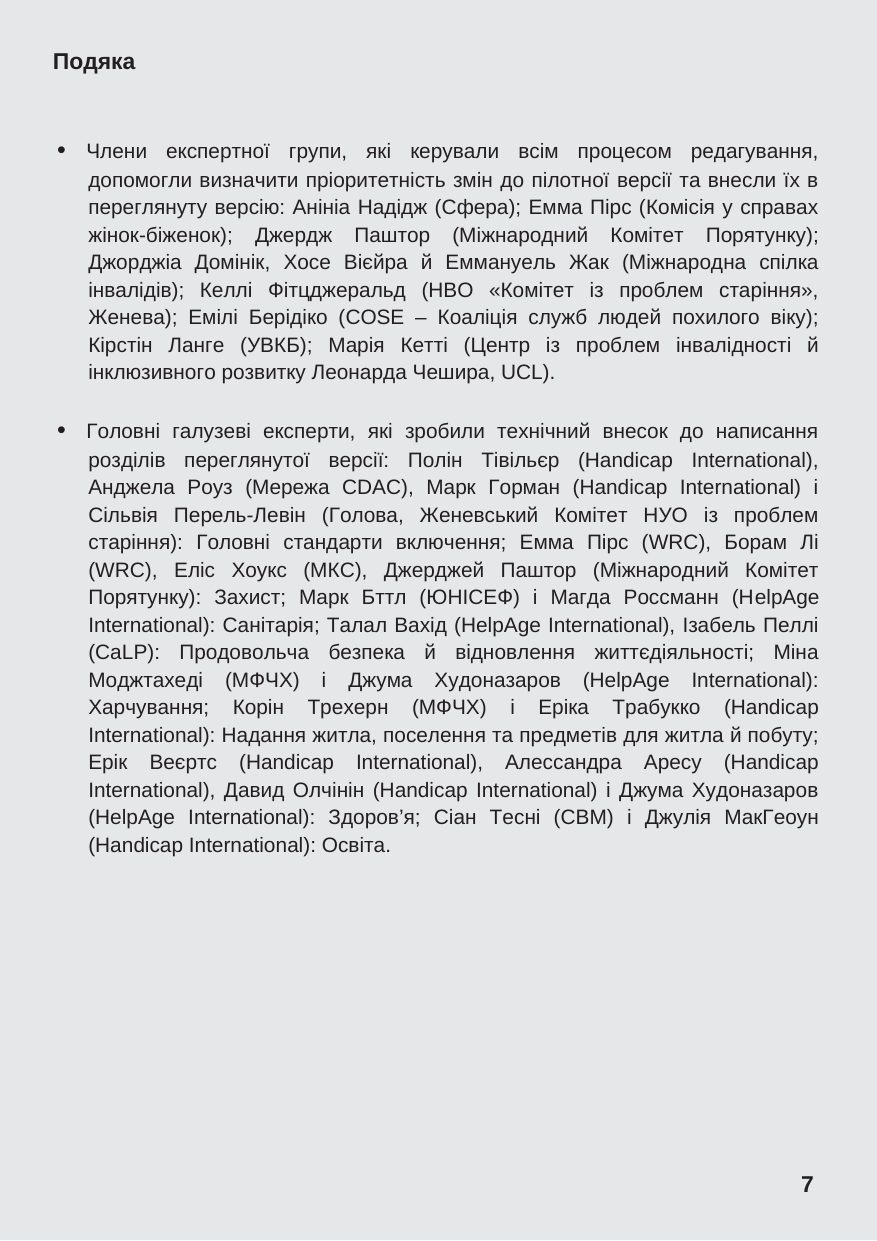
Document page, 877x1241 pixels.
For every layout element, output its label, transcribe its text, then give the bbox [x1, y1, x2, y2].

list Головні галузеві експерти, які зробили технічний внесок до написання розділів переглянутої версії: Полін Тівільєр (Handicap International), Анджела Роуз (Мережа CDAC), Марк Горман (Handicap International) і Сільвія Перель-Левін (Голова, Женевський Комітет НУО із проблем старіння): Головні стандарти включення; Емма Пірс (WRC), Борам Лі (WRC), Еліс Хоукс (МКС), Джерджей Паштор (Міжнародний Комітет Порятунку): Захист; Марк Бттл (ЮНІСЕФ) і Магда Россманн (HelpAge International): Санітарія; Талал Вахід (HelpAge International), Ізабель Пеллі (CaLP): Продовольча безпека й відновлення життєдіяльності; Міна Моджтахеді (МФЧХ) і Джума Худоназаров (HelpAge International): Харчування; Корін Трехерн (МФЧХ) і Еріка Трабукко (Handicap International): Надання житла, поселення та предметів для житла й побуту; Ерік Веєртс (Handicap International), Алессандра Аресу (Handicap International), Давид Олчінін (Handicap International) і Джума Худоназаров (HelpAge International): Здоров’я; Сіан Тесні (CBM) і Джулія МакГеоун (Handicap International): Освіта. [57, 415, 819, 856]
text Подяка [53, 48, 135, 75]
list Члени експертної групи, які керували всім процесом редагування, допомогли визначити пріоритетність змін до пілотної версії та внесли їх в переглянуту версію: Aнiнia Надідж (Сфера); Емма Пірс (Комісія у справах жінок-біженок); Джердж Паштор (Міжнародний Комітет Порятунку); Джорджіа Домінік, Хосе Вієйра й Еммануель Жак (Міжнародна спілка інвалідів); Келлі Фітцджеральд (НВО «Комітет із проблем старіння», Женева); Емілі Берідіко (COSE – Коаліція служб людей похилого віку); Кірстін Ланге (УВКБ); Марія Кетті (Центр із проблем інвалідності й інклюзивного розвитку Леонарда Чешира, UCL). [57, 135, 819, 384]
